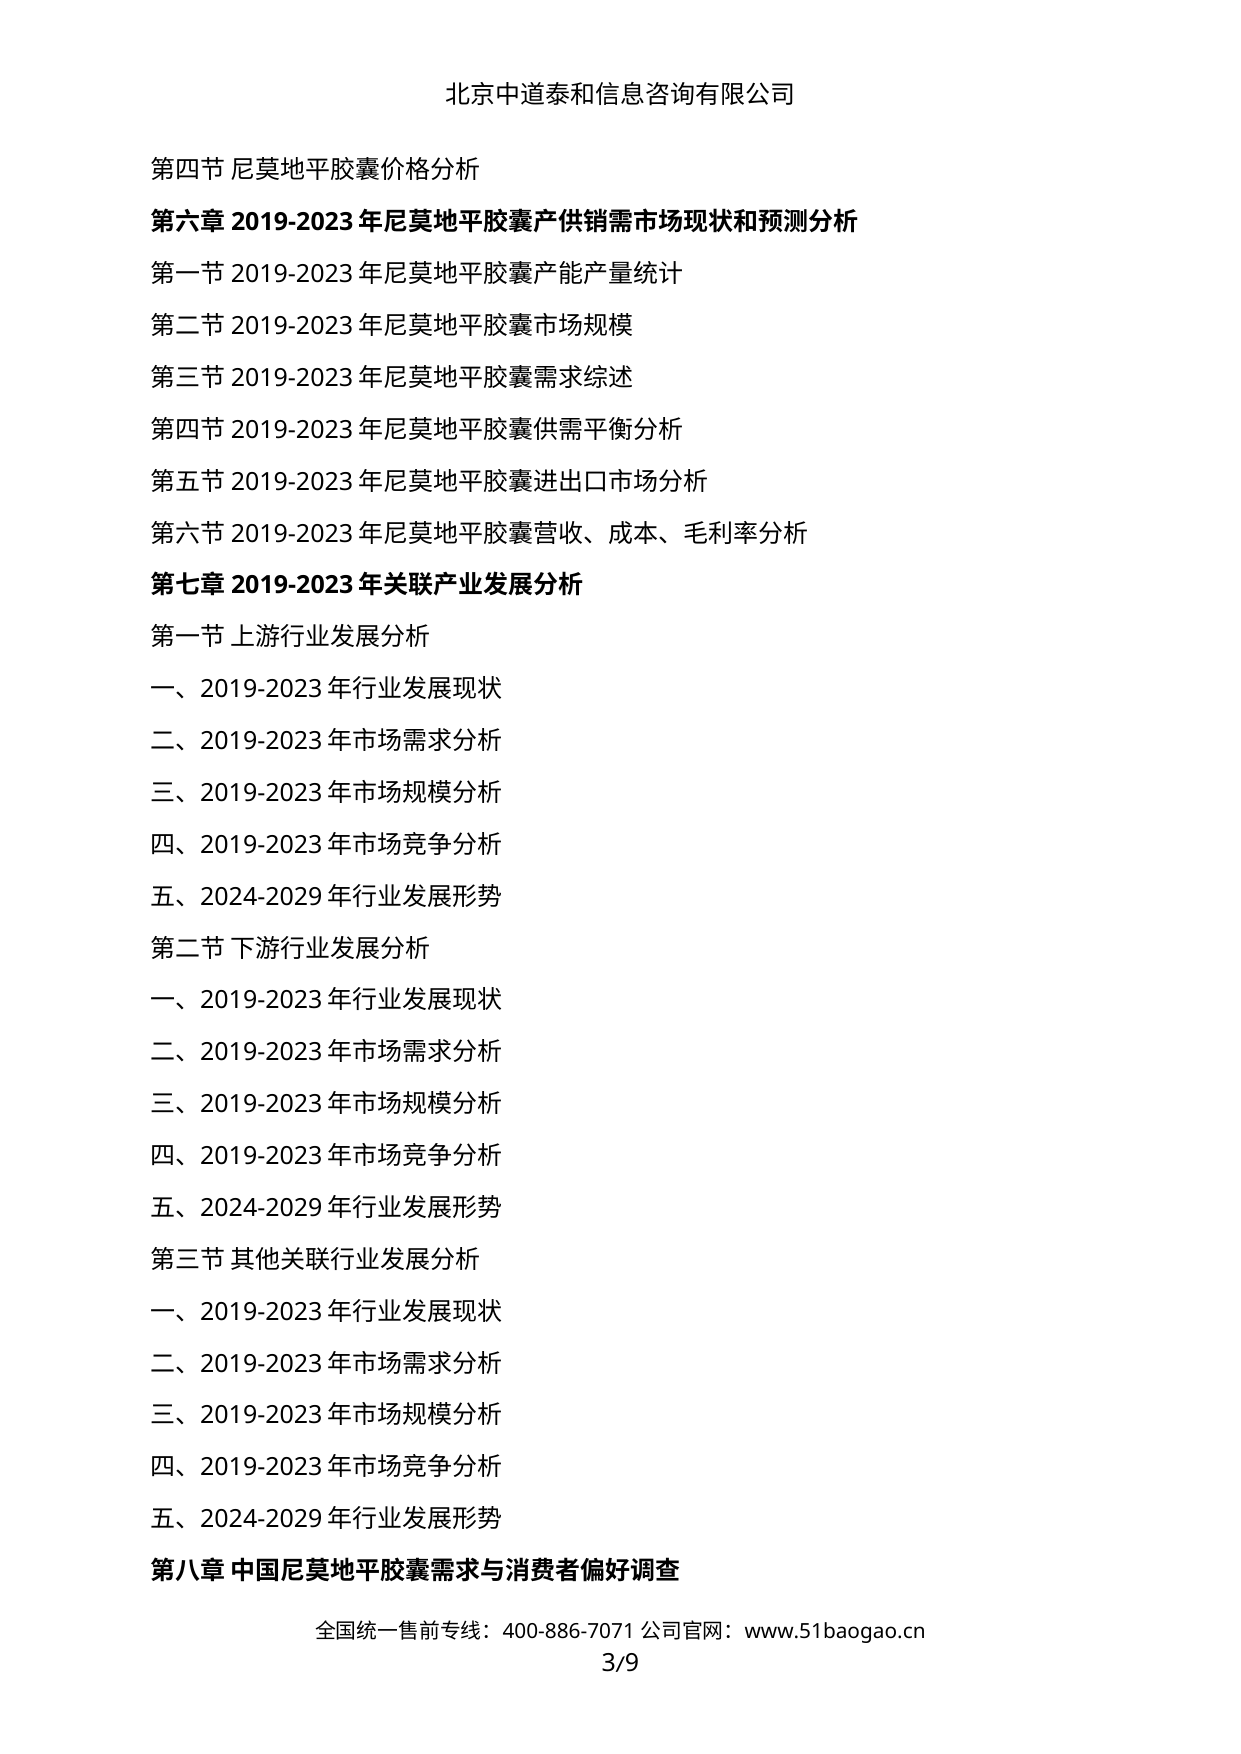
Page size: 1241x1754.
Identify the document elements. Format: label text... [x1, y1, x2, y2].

text 第一节 2019-2023年尼莫地平胶囊产能产量统计 [150, 254, 1090, 290]
text 第八章 中国尼莫地平胶囊需求与消费者偏好调查 [150, 1551, 1090, 1587]
text 三、2019-2023年市场规模分析 [150, 772, 1090, 809]
text 五、2024-2029年行业发展形势 [150, 876, 1090, 912]
text 二、2019-2023年市场需求分析 [150, 721, 1090, 757]
text 四、2019-2023年市场竞争分析 [150, 1447, 1090, 1483]
text 第三节 其他关联行业发展分析 [150, 1239, 1090, 1276]
text 第二节 2019-2023年尼莫地平胶囊市场规模 [150, 306, 1090, 342]
text 四、2019-2023年市场竞争分析 [150, 1136, 1090, 1172]
text 第一节 上游行业发展分析 [150, 617, 1090, 653]
text 第四节 2019-2023年尼莫地平胶囊供需平衡分析 [150, 409, 1090, 446]
text 五、2024-2029年行业发展形势 [150, 1499, 1090, 1535]
text 四、2019-2023年市场竞争分析 [150, 824, 1090, 861]
text 一、2019-2023年行业发展现状 [150, 669, 1090, 705]
text 第三节 2019-2023年尼莫地平胶囊需求综述 [150, 357, 1090, 394]
text 三、2019-2023年市场规模分析 [150, 1084, 1090, 1120]
text 第六章 2019-2023年尼莫地平胶囊产供销需市场现状和预测分析 [150, 202, 1090, 238]
text 二、2019-2023年市场需求分析 [150, 1343, 1090, 1379]
text 第二节 下游行业发展分析 [150, 928, 1090, 964]
text 第七章 2019-2023年关联产业发展分析 [150, 565, 1090, 601]
text 二、2019-2023年市场需求分析 [150, 1032, 1090, 1068]
text 三、2019-2023年市场规模分析 [150, 1395, 1090, 1431]
text 第五节 2019-2023年尼莫地平胶囊进出口市场分析 [150, 461, 1090, 497]
text 一、2019-2023年行业发展现状 [150, 980, 1090, 1016]
text 第四节 尼莫地平胶囊价格分析 [150, 150, 1090, 186]
text 五、2024-2029年行业发展形势 [150, 1187, 1090, 1224]
text 一、2019-2023年行业发展现状 [150, 1291, 1090, 1327]
text 第六节 2019-2023年尼莫地平胶囊营收、成本、毛利率分析 [150, 513, 1090, 549]
